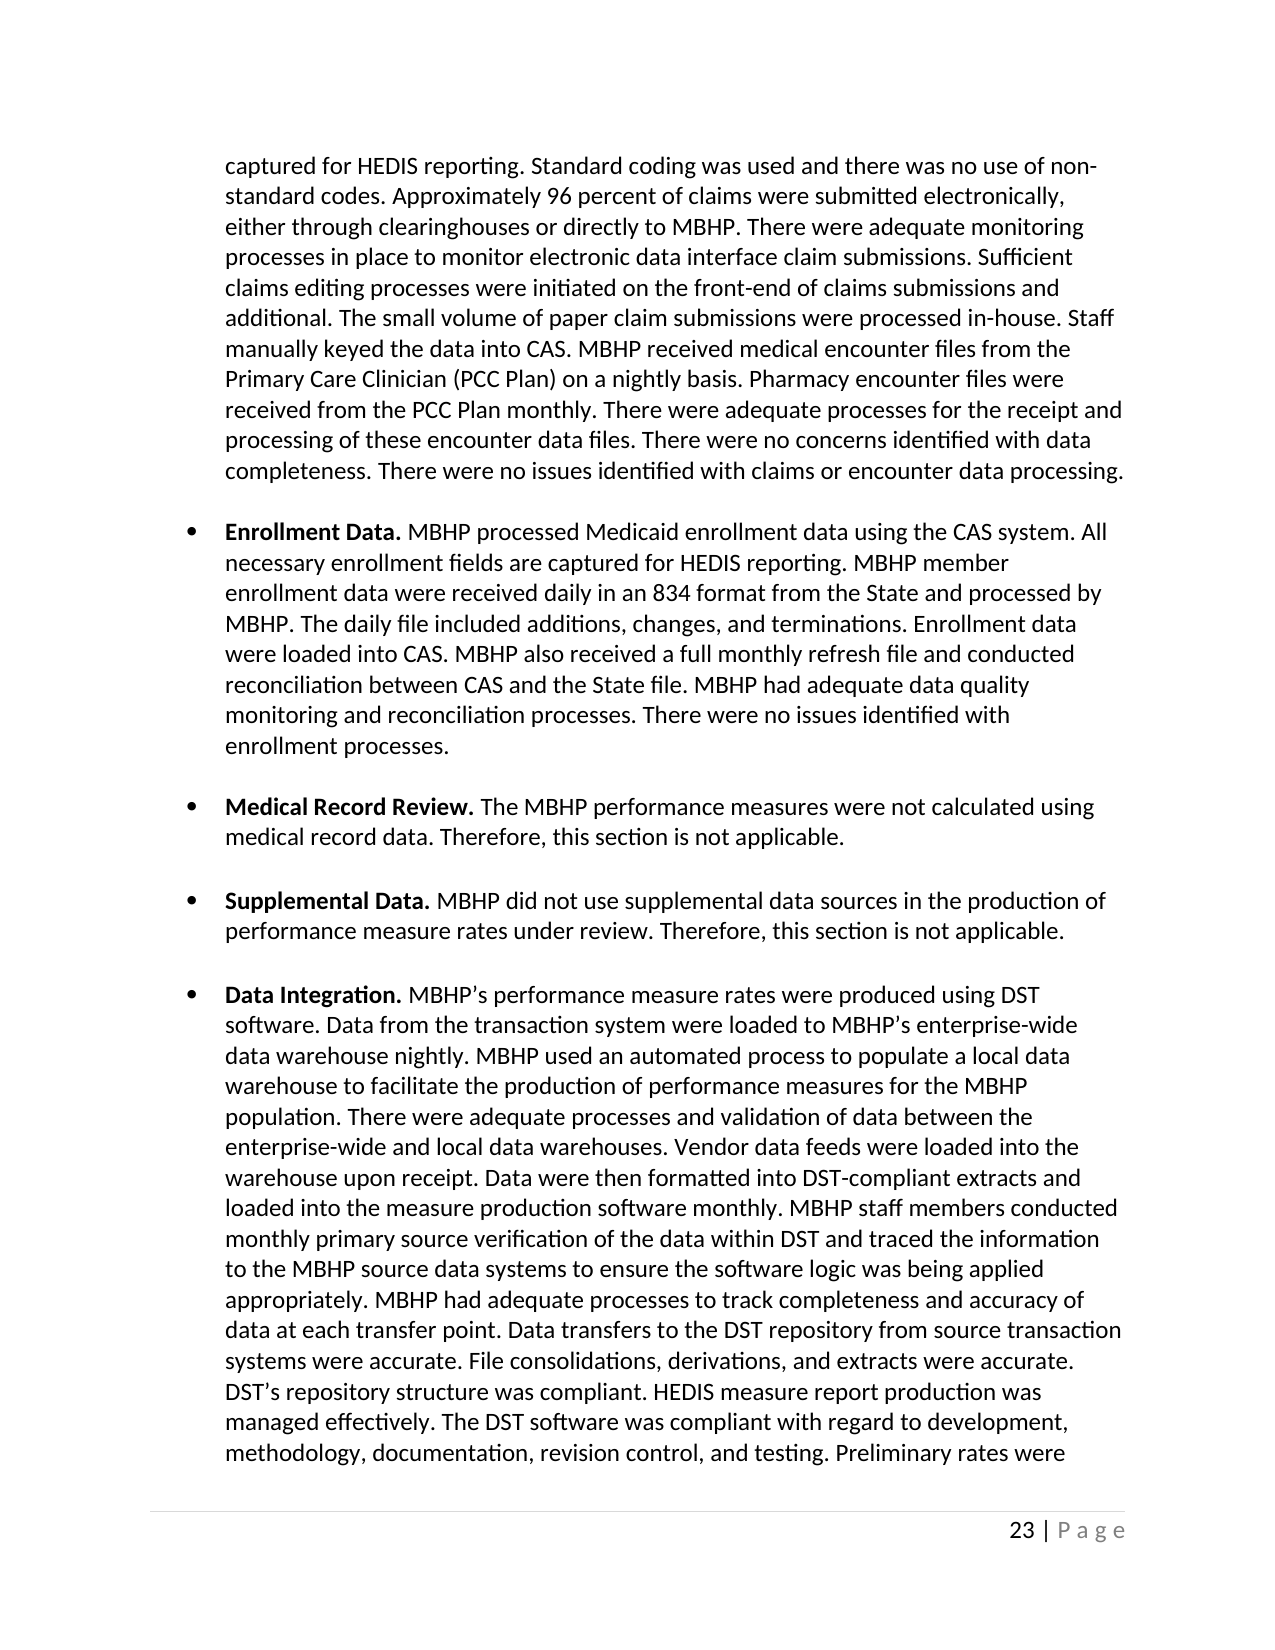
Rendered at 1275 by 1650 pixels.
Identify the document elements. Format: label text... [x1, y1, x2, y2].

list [187, 979, 1125, 1467]
list Medical Record Review. The MBHP performance measures were not calculated using medical record data. Therefore, this section is not applicable. [187, 791, 1125, 852]
list Supplemental Data. MBHP did not use supplemental data sources in the production of performance measure rates under review. Therefore, this section is not applicable. [187, 885, 1125, 946]
list Enrollment Data. MBHP processed Medicaid enrollment data using the CAS system. All necessary enrollment fields are captured for HEDIS reporting. MBHP member enrollment data were received daily in an 834 format from the State and processed by MBHP. The daily file included additions, changes, and terminations. Enrollment data were loaded into CAS. MBHP also received a full monthly refresh file and conducted reconciliation between CAS and the State file. MBHP had adequate data quality monitoring and reconciliation processes. There were no issues identified with enrollment processes. [187, 516, 1125, 760]
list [187, 150, 1125, 486]
